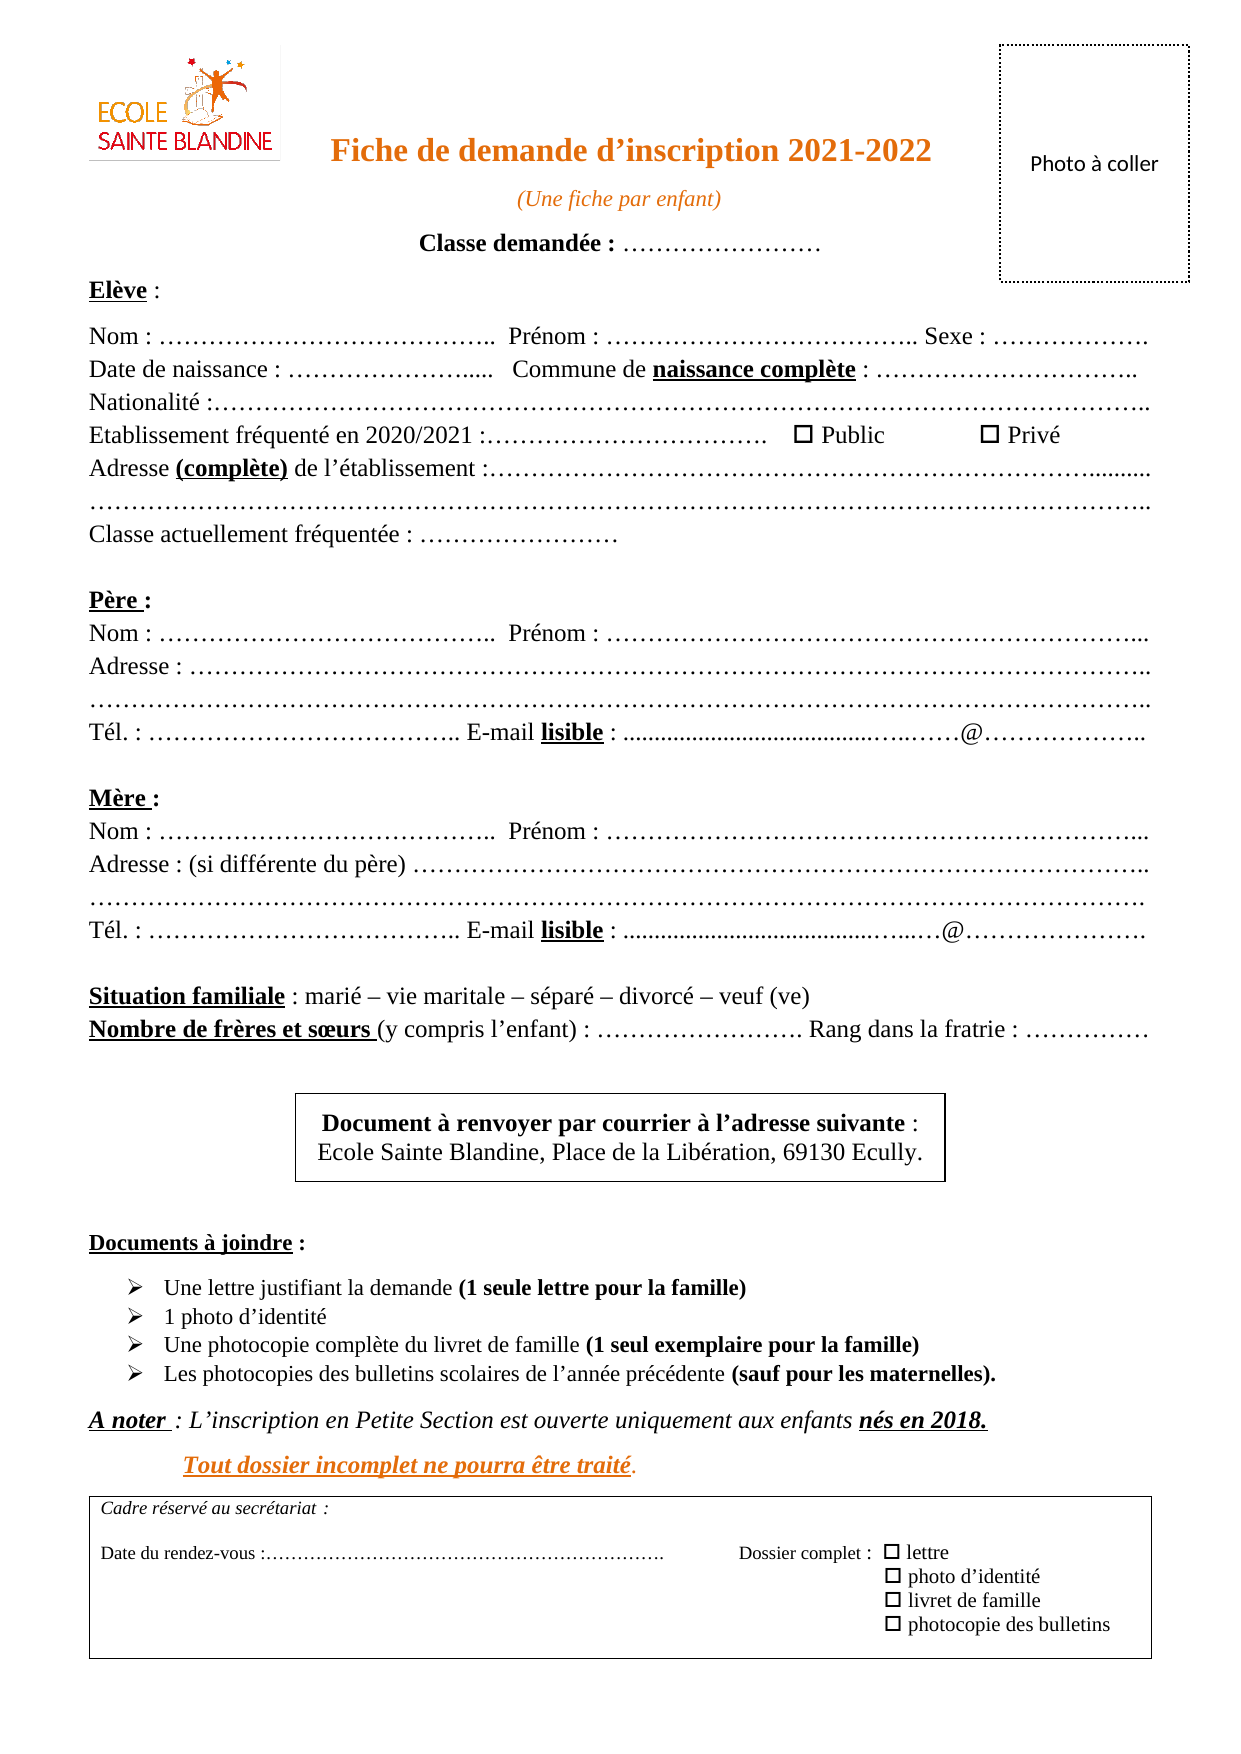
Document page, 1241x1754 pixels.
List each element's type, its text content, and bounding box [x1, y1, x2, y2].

text Date de naissance : …………………..... Commune de naissance complète : ………………………….. Nationalité :………………………………………………………………………………………………….. [89, 354, 1152, 416]
text Tél. : ……………………………….. E-mail lisible : ........................................…...…@…………………. [89, 915, 1152, 944]
text Nom : ………………………………….. Prénom : ……………………………….. Sexe : ………………. [89, 321, 1152, 350]
text Nombre de frères et sœurs (y compris l’enfant) : ……………………. Rang dans la fratrie : …………… [89, 1014, 1152, 1043]
text ……………………………………………………………………………………………………………….. [89, 684, 1152, 713]
text Tél. : ……………………………….. E-mail lisible : ........................................…..……@……………….. [89, 717, 1152, 746]
list Les photocopies des bulletins scolaires de l’année précédente (sauf pour les maternelles). [126, 1360, 1152, 1386]
table_header Cadre réservé au secrétariat : Date du rendez-vous :………………………………………………………. Dossier complet : lettre photo d’identité livret de famille photocopie des bulletins [90, 1497, 1151, 1658]
picture [88, 44, 281, 161]
text Classe demandée : …………………… [89, 228, 999, 257]
text ………………………………………………………………………………………………………………. [89, 882, 1152, 911]
text Classe actuellement fréquentée : …………………… [89, 519, 1152, 548]
text ……………………………………………………………………………………………………………….. [89, 486, 1152, 515]
text Etablissement fréquenté en 2020/2021 :……………………………. Public Privé [89, 420, 1152, 449]
text Elève : [89, 276, 1152, 304]
table_header Document à renvoyer par courrier à l’adresse suivante : Ecole Sainte Blandine, Place de la Libération, 69130 Ecully. [296, 1094, 944, 1181]
text (Une fiche par enfant) [89, 185, 999, 211]
text Situation familiale : marié – vie maritale – séparé – divorcé – veuf (ve) [89, 981, 1152, 1010]
text Documents à joindre : [89, 1229, 1152, 1256]
text Adresse : …………………………………………………………………………………………………….. [89, 651, 1152, 680]
list Une lettre justifiant la demande (1 seule lettre pour la famille) [126, 1274, 1152, 1301]
text Nom : ………………………………….. Prénom : ………………………………………………………... [89, 618, 1152, 647]
list Une photocopie complète du livret de famille (1 seul exemplaire pour la famille) [126, 1331, 1152, 1358]
text Adresse : (si différente du père) …………………………………………………………………………….. [89, 849, 1152, 878]
text Fiche de demande d’inscription 2021-2022 [89, 44, 999, 168]
text Mère : [89, 783, 1152, 812]
text Adresse (complète) de l’établissement :……………………………………………………………….......... [89, 453, 1152, 482]
text Père : [89, 585, 1152, 614]
list 1 photo d’identité [126, 1303, 1152, 1329]
text Nom : ………………………………….. Prénom : ………………………………………………………... [89, 816, 1152, 845]
text A noter : L’inscription en Petite Section est ouverte uniquement aux enfants nés en 2018. [89, 1405, 1152, 1434]
text Tout dossier incomplet ne pourra être traité. [89, 1450, 1152, 1479]
